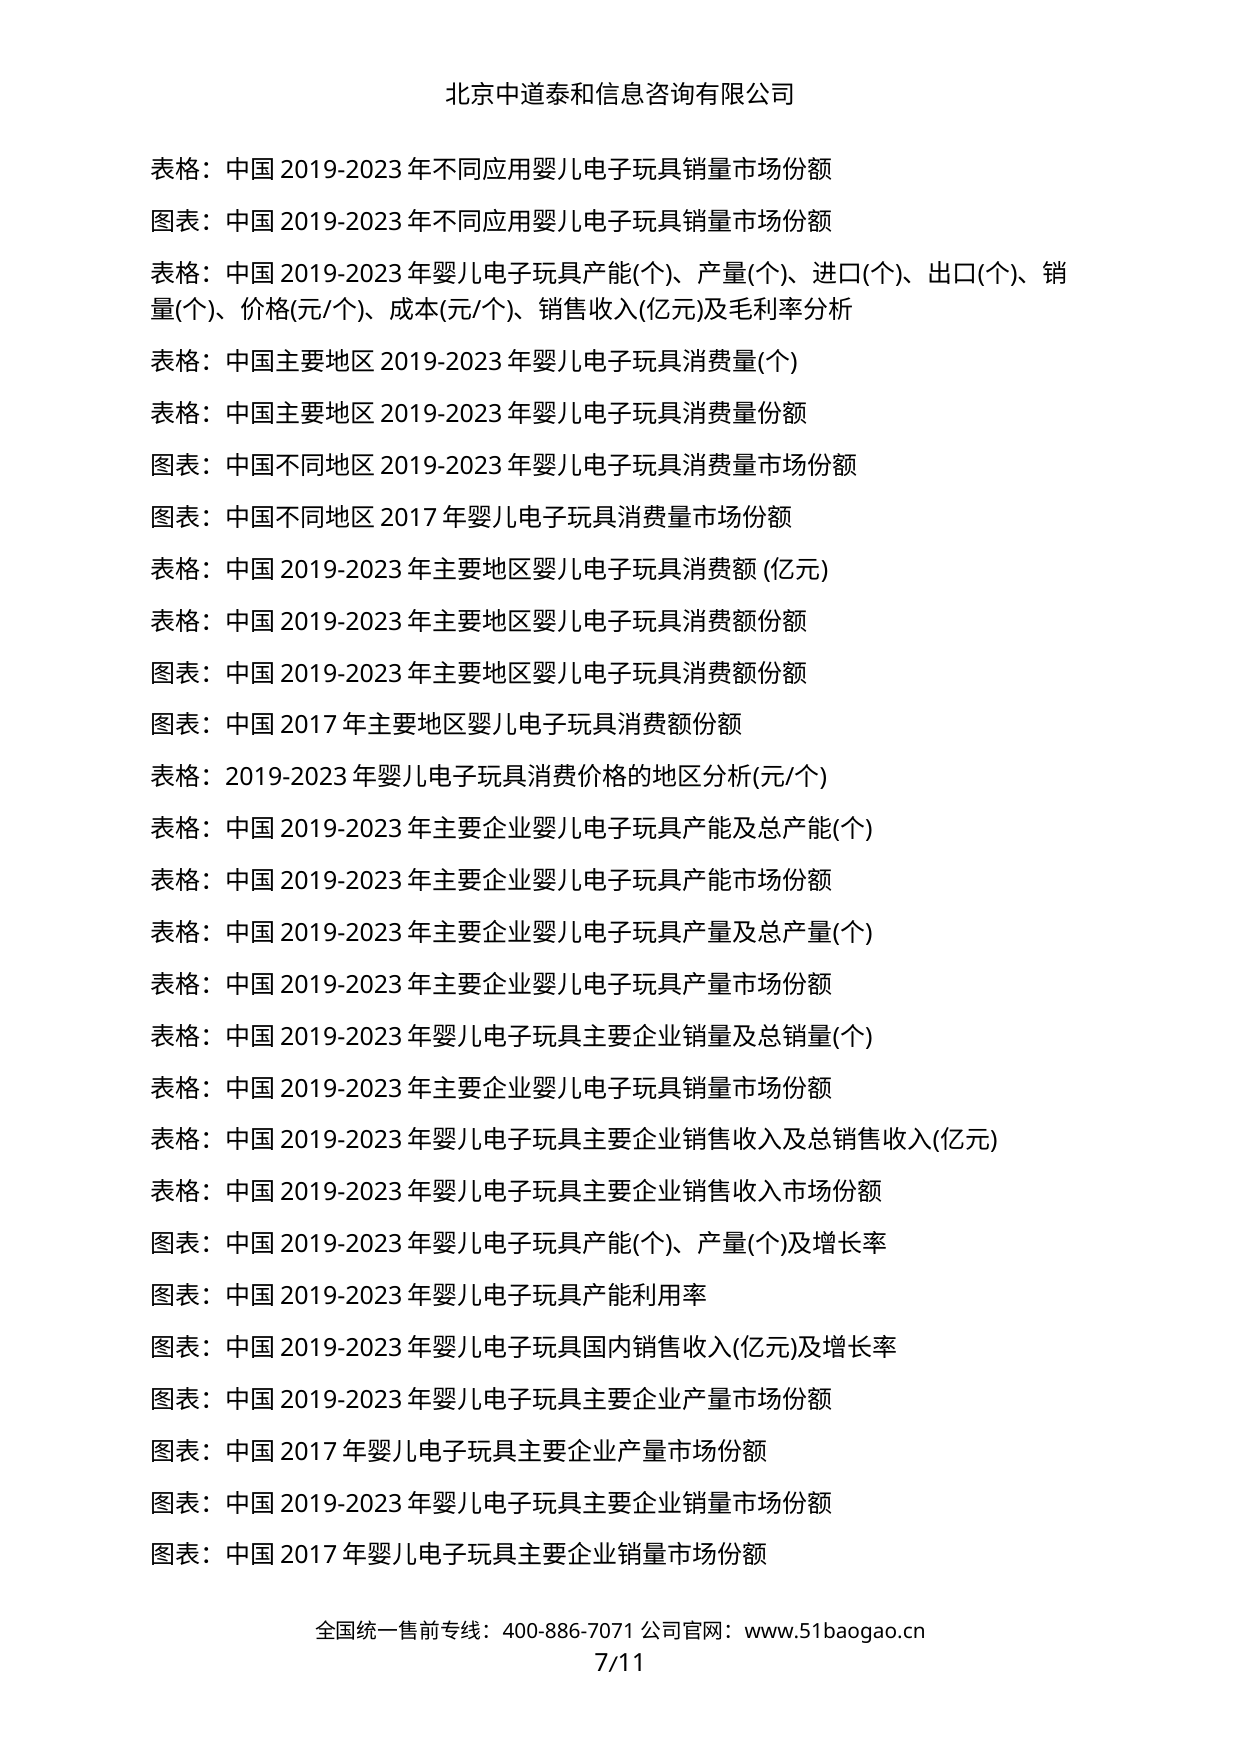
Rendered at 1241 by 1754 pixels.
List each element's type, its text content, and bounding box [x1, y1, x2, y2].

text 图表：中国2019-2023年婴儿电子玩具产能(个)、产量(个)及增长率 [150, 1224, 1090, 1260]
text 表格：中国主要地区2019-2023年婴儿电子玩具消费量份额 [150, 394, 1090, 430]
text 图表：中国2019-2023年婴儿电子玩具主要企业销量市场份额 [150, 1483, 1090, 1519]
text 表格：中国2019-2023年主要企业婴儿电子玩具产量市场份额 [150, 964, 1090, 1001]
text 表格：中国2019-2023年不同应用婴儿电子玩具销量市场份额 [150, 150, 1090, 186]
text 图表：中国不同地区2017年婴儿电子玩具消费量市场份额 [150, 497, 1090, 534]
text 表格：中国2019-2023年婴儿电子玩具主要企业销量及总销量(个) [150, 1016, 1090, 1052]
text 图表：中国2019-2023年不同应用婴儿电子玩具销量市场份额 [150, 202, 1090, 238]
text 表格：中国2019-2023年婴儿电子玩具主要企业销售收入市场份额 [150, 1172, 1090, 1208]
text 图表：中国不同地区2019-2023年婴儿电子玩具消费量市场份额 [150, 446, 1090, 482]
text 图表：中国2017年婴儿电子玩具主要企业销量市场份额 [150, 1535, 1090, 1571]
text 表格：中国2019-2023年主要企业婴儿电子玩具产能及总产能(个) [150, 809, 1090, 845]
text 表格：中国2019-2023年主要地区婴儿电子玩具消费额份额 [150, 601, 1090, 637]
text 图表：中国2017年主要地区婴儿电子玩具消费额份额 [150, 705, 1090, 741]
text 表格：中国2019-2023年婴儿电子玩具主要企业销售收入及总销售收入(亿元) [150, 1120, 1090, 1156]
text 图表：中国2019-2023年婴儿电子玩具产能利用率 [150, 1276, 1090, 1312]
text 表格：中国主要地区2019-2023年婴儿电子玩具消费量(个) [150, 342, 1090, 378]
text 表格：2019-2023年婴儿电子玩具消费价格的地区分析(元/个) [150, 757, 1090, 793]
text 表格：中国2019-2023年主要企业婴儿电子玩具产量及总产量(个) [150, 912, 1090, 949]
text 表格：中国2019-2023年主要企业婴儿电子玩具销量市场份额 [150, 1068, 1090, 1104]
text 图表：中国2017年婴儿电子玩具主要企业产量市场份额 [150, 1431, 1090, 1467]
text 图表：中国2019-2023年婴儿电子玩具主要企业产量市场份额 [150, 1379, 1090, 1416]
text 表格：中国2019-2023年主要地区婴儿电子玩具消费额 (亿元) [150, 549, 1090, 586]
text 表格：中国2019-2023年主要企业婴儿电子玩具产能市场份额 [150, 861, 1090, 897]
text 表格：中国2019-2023年婴儿电子玩具产能(个)、产量(个)、进口(个)、出口(个)、销量(个)、价格(元/个)、成本(元/个)、销售收入(亿元)及毛利率分析 [150, 254, 1090, 326]
text 图表：中国2019-2023年主要地区婴儿电子玩具消费额份额 [150, 653, 1090, 689]
text 图表：中国2019-2023年婴儿电子玩具国内销售收入(亿元)及增长率 [150, 1327, 1090, 1364]
